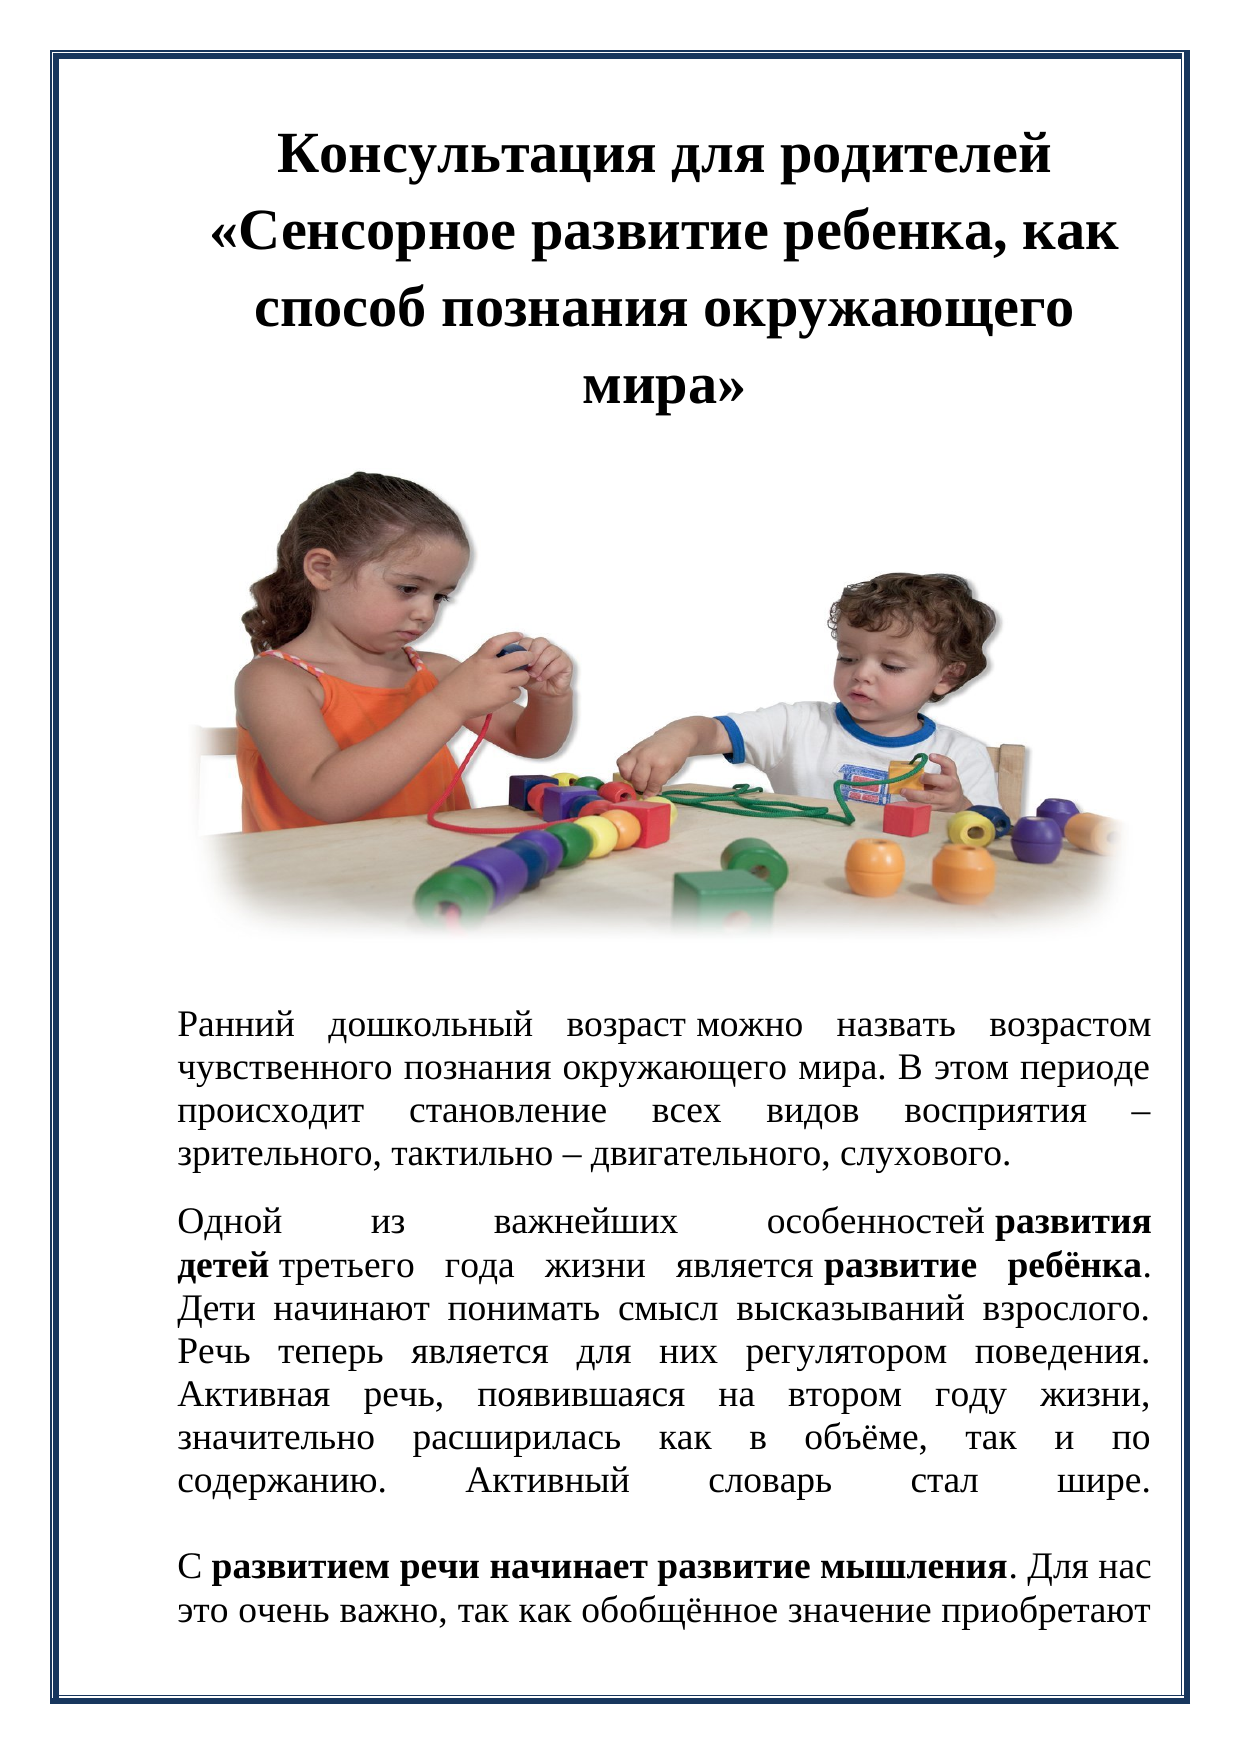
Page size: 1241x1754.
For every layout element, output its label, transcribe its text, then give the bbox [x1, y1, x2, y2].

text Ранний дошкольный возраст можно назвать возрастом чувственного познания окружающего мира. В этом периоде происходит становление всех видов восприятия – зрительного, тактильно – двигательного, слухового. [177, 1001, 1152, 1174]
text Консультация для родителей [177, 118, 1152, 185]
text «Сенсорное развитие ребенка, как способ познания окружающего мира» [177, 195, 1152, 416]
picture [188, 426, 1141, 948]
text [177, 1199, 1152, 1630]
